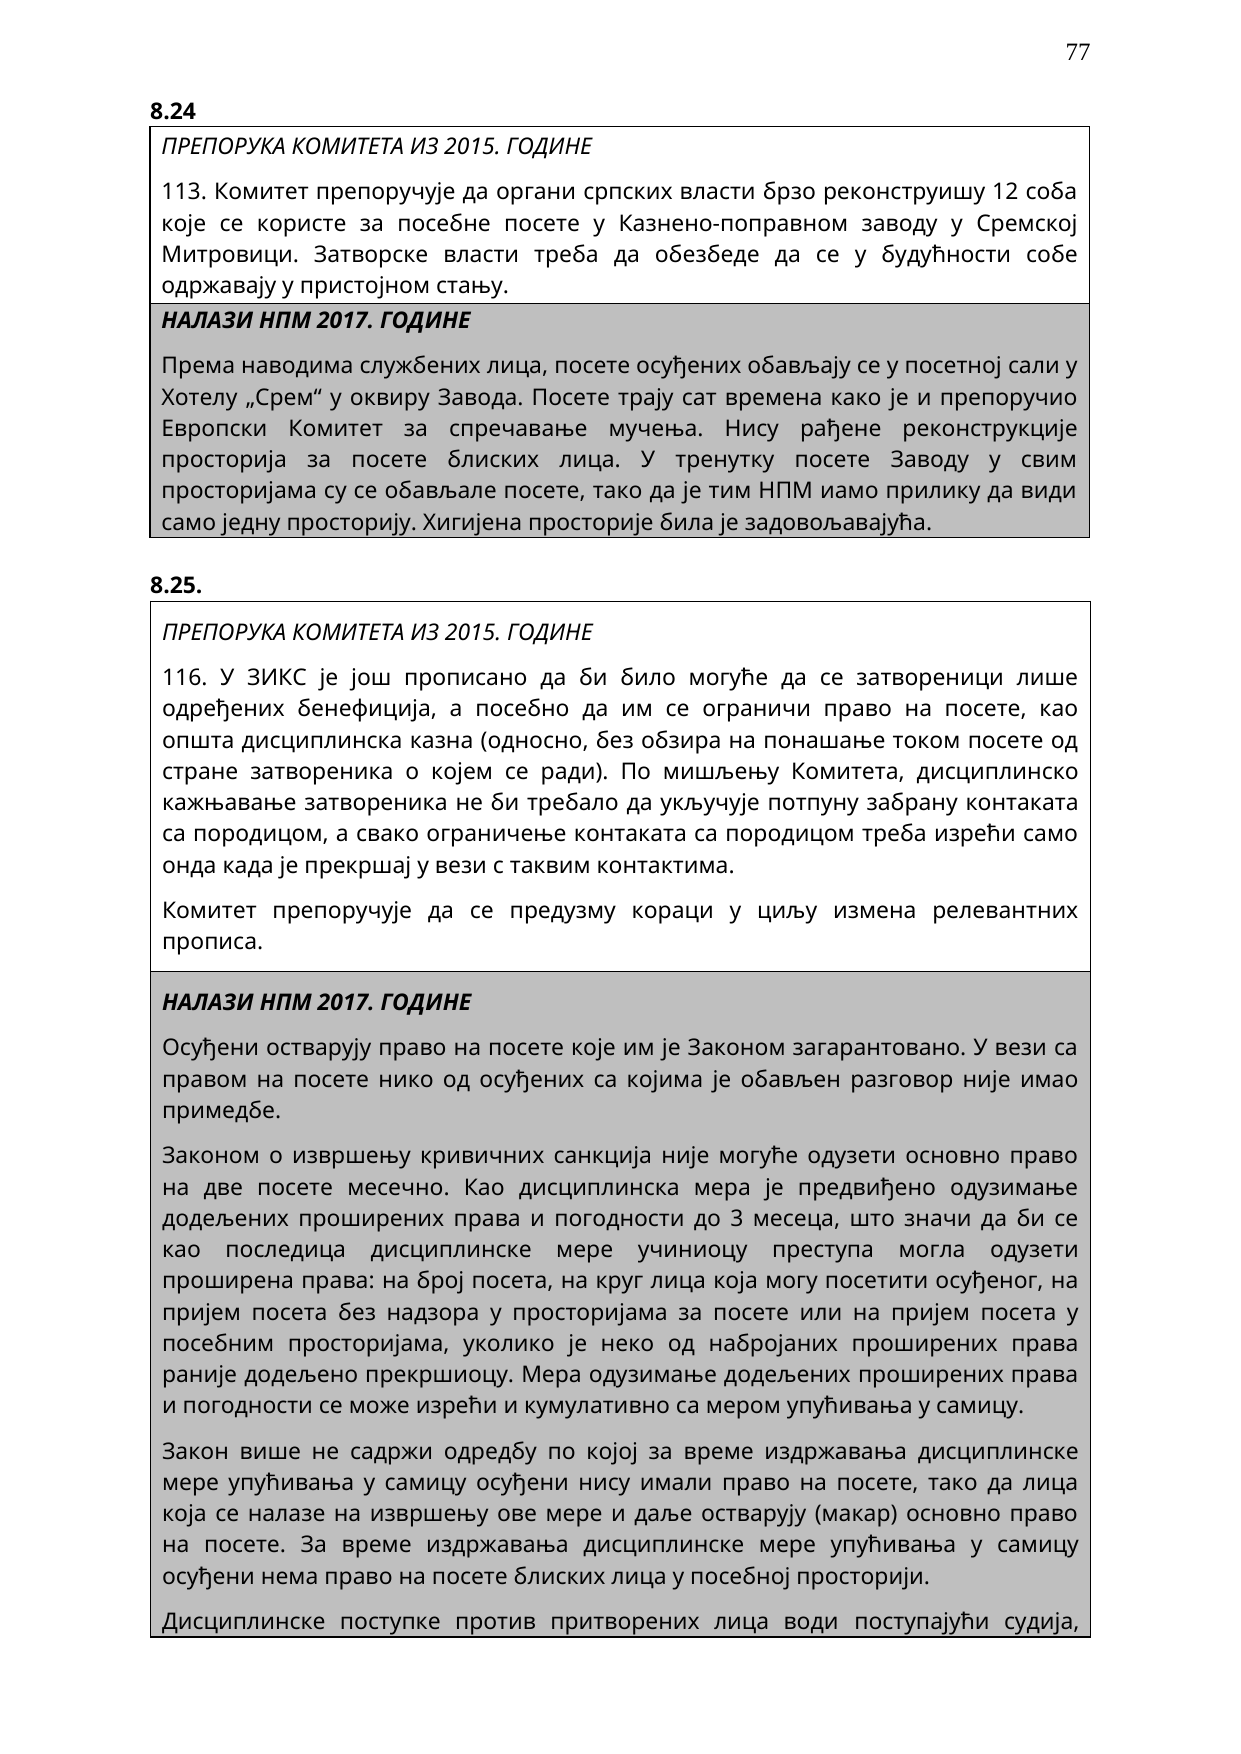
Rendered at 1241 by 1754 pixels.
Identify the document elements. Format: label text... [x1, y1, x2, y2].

text 8.25. [150, 569, 1090, 601]
table_cell НАЛАЗИ НПМ 2017. ГОДИНЕ Према наводима службених лица, посете осуђених обављају се у посетној сали у Хотелу „Срем“ у оквиру Завода. Посете трају сат времена како је и препоручио Европски Комитет за спречавање мучења. Нису рађене реконструкције просторија за посете блиских лица. У тренутку посете Заводу у свим просторијама су се обављале посете, тако да је тим НПМ иамо прилику да види само једну просторију. Хигијена просторије била је задовољавајућа. [151, 304, 1089, 537]
table_header ПРЕПОРУКА КОМИТЕТА ИЗ 2015. ГОДИНЕ 116. У ЗИКС је још прописано да би било могуће да се затвореници лише одређених бенефиција, а посебно да им се ограничи право на посете, као општа дисциплинска казна (односно, без обзира на понашање током посете од стране затвореника о којем се ради). По мишљењу Комитета, дисциплинско кажњавање затвореника не би требало да укључује потпуну забрану контаката са породицом, а свако ограничење контаката са породицом треба изрећи само онда када је прекршај у вези с таквим контактима. Комитет препоручује да се предузму кораци у циљу измена релевантних прописа. [151, 602, 1090, 971]
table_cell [151, 972, 1090, 1636]
text 8.24 [150, 95, 1090, 126]
table_header ПРЕПОРУКА КОМИТЕТА ИЗ 2015. ГОДИНЕ 113. Комитет препоручује да органи српских власти брзо реконструишу 12 соба које се користе за посебне посете у Казнено-поправном заводу у Сремској Митровици. Затворске власти треба да обезбеде да се у будућности собе одржавају у пристојном стању. [151, 127, 1089, 303]
